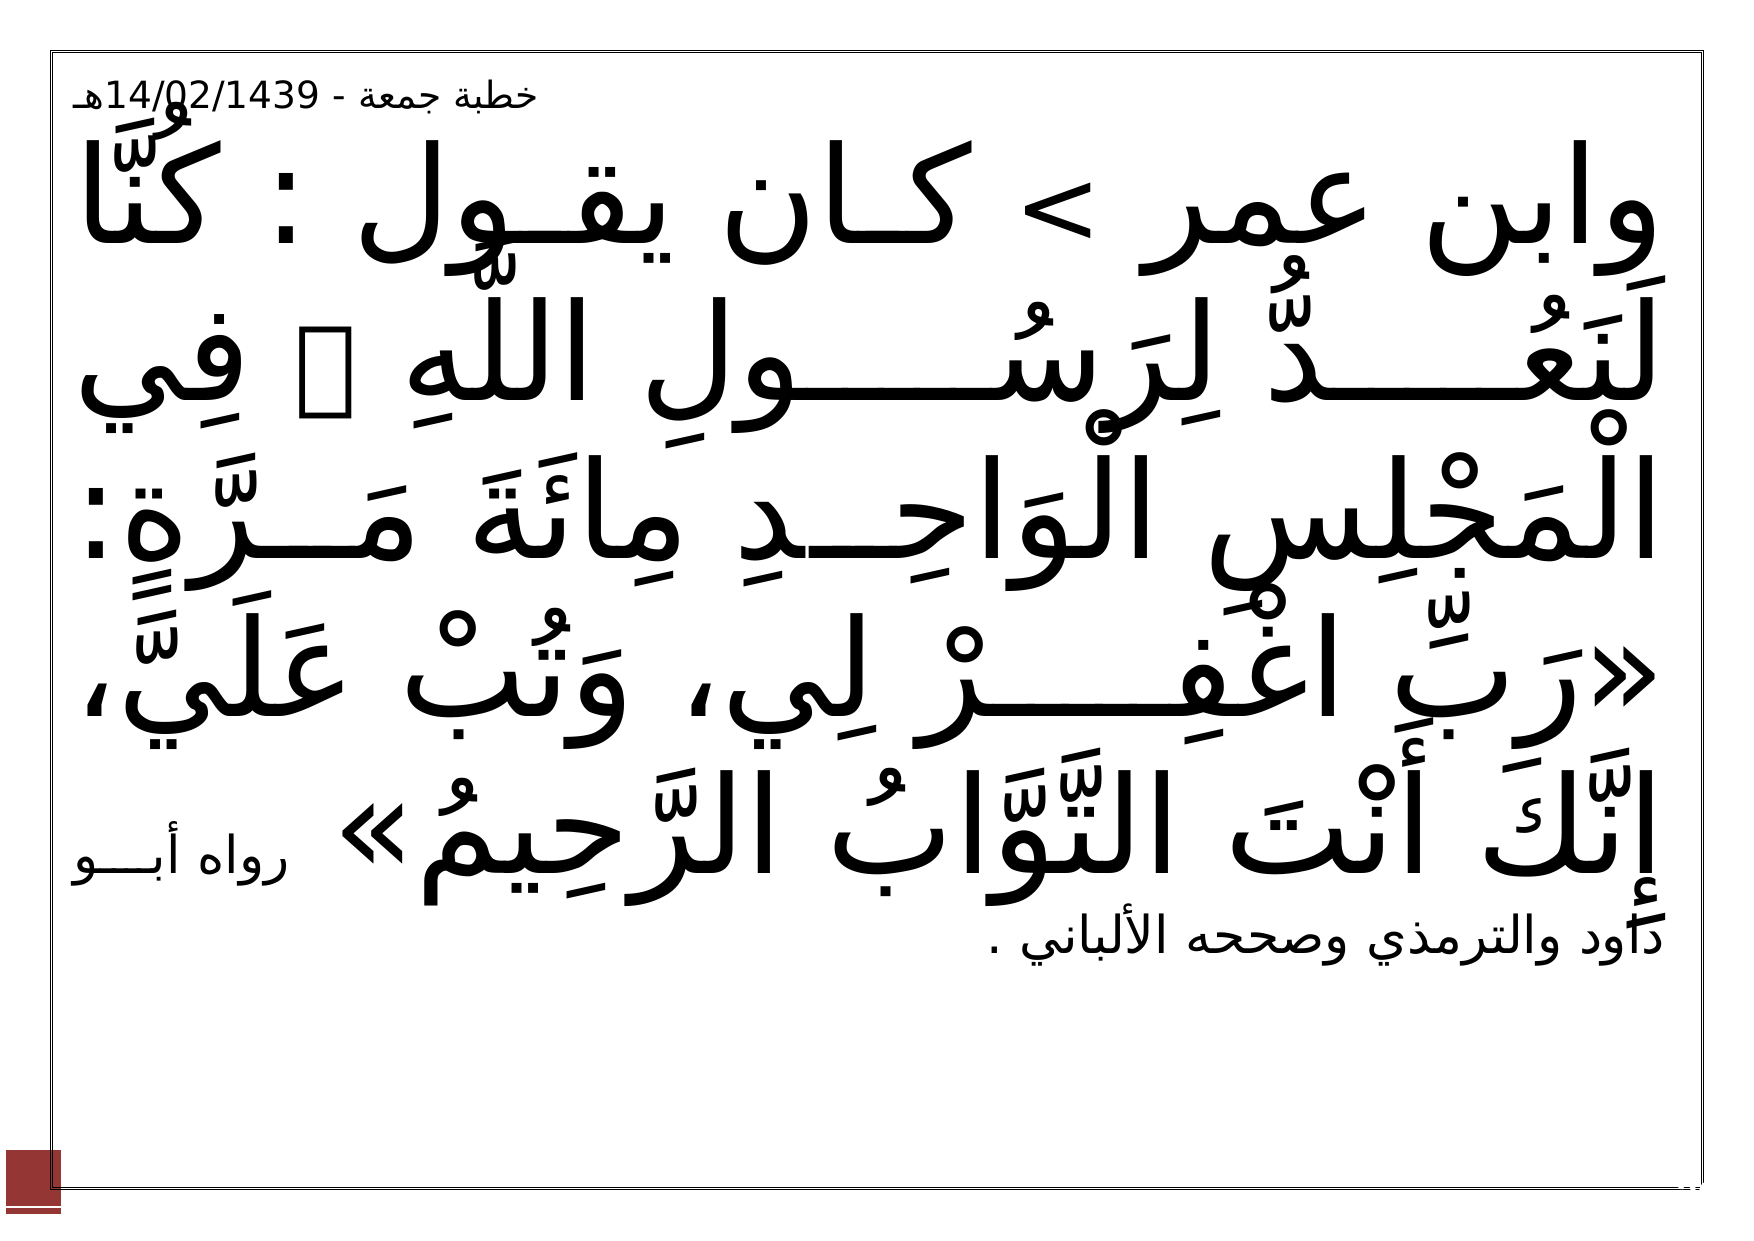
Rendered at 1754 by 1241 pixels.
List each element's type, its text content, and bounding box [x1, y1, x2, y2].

text وابن عمر > كان يقول : كُنَّا لَنَعُدُّ لِرَسُولِ اللَّهِ فِي الْمَجْلِسِ الْوَاحِدِ مِائَةَ مَرَّةٍ: «رَبِّ اغْفِرْ لِي، وَتُبْ عَلَيَّ، إِنَّكَ أَنْتَ التَّوَّابُ الرَّحِيمُ» رواه أبو داود والترمذي وصححه الألباني . [74, 117, 1665, 966]
